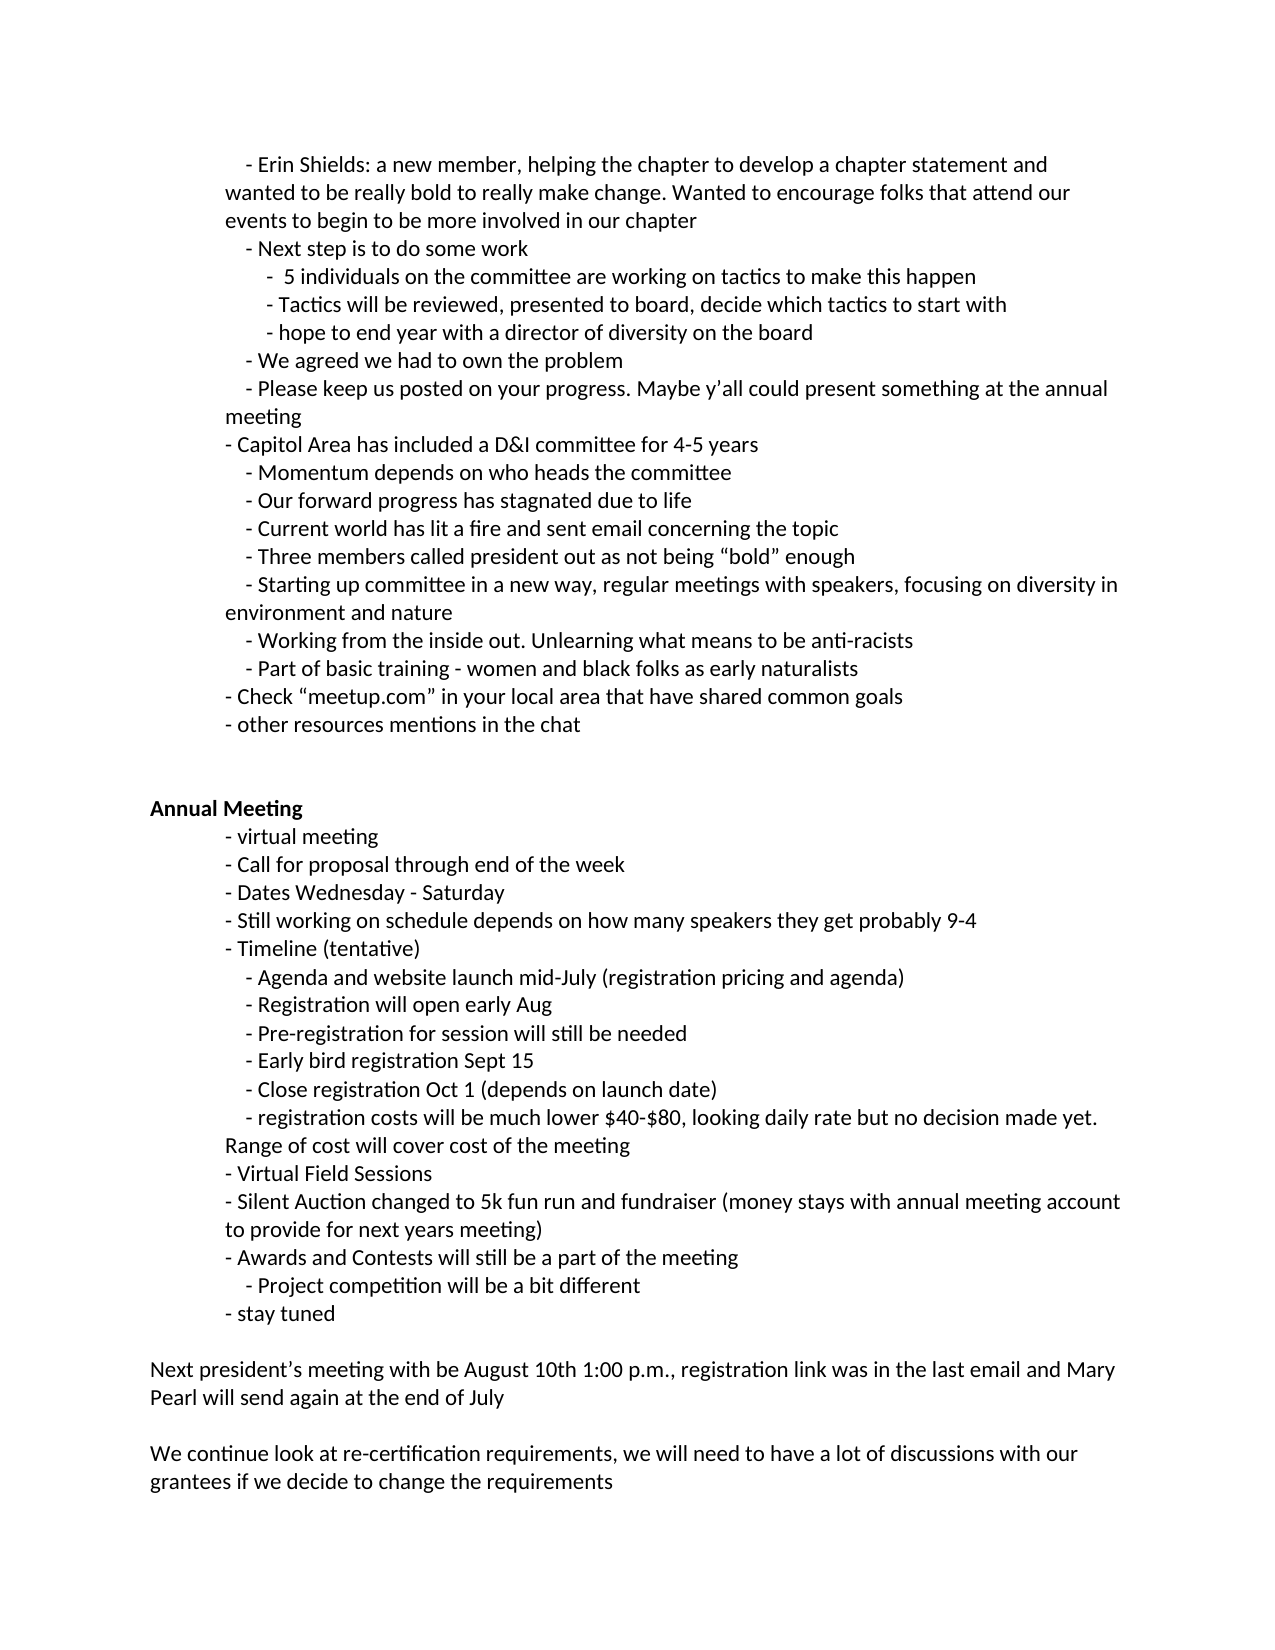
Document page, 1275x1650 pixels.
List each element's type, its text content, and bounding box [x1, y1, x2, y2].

text - Still working on schedule depends on how many speakers they get probably 9-4 [225, 907, 1125, 934]
text - Current world has lit a fire and sent email concerning the topic [225, 514, 1125, 542]
text - Awards and Contests will still be a part of the meeting [225, 1243, 1125, 1271]
text - Momentum depends on who heads the committee [225, 458, 1125, 486]
text - Early bird registration Sept 15 [225, 1047, 1125, 1075]
text - hope to end year with a director of diversity on the board [225, 318, 1125, 346]
text - Agenda and website launch mid-July (registration pricing and agenda) [225, 963, 1125, 991]
text - Registration will open early Aug [225, 991, 1125, 1019]
text - Check “meetup.com” in your local area that have shared common goals [225, 682, 1125, 710]
text - virtual meeting [225, 822, 1125, 851]
text We continue look at re-certification requirements, we will need to have a lot of discussions with our grantees if we decide to change the requirements [150, 1439, 1125, 1495]
text - Call for proposal through end of the week [225, 851, 1125, 878]
text - Pre-registration for session will still be needed [225, 1019, 1125, 1047]
text - 5 individuals on the committee are working on tactics to make this happen [225, 262, 1125, 290]
text - Working from the inside out. Unlearning what means to be anti-racists [225, 626, 1125, 654]
text - Virtual Field Sessions [225, 1159, 1125, 1187]
text - stay tuned [225, 1299, 1125, 1327]
text - Erin Shields: a new member, helping the chapter to develop a chapter statement and wanted to be really bold to really make change. Wanted to encourage folks that attend our events to begin to be more involved in our chapter [225, 150, 1125, 234]
text - Dates Wednesday - Saturday [225, 878, 1125, 907]
text - Timeline (tentative) [225, 934, 1125, 963]
text - Starting up committee in a new way, regular meetings with speakers, focusing on diversity in environment and nature [225, 570, 1125, 626]
text - Please keep us posted on your progress. Maybe y’all could present something at the annual meeting [225, 374, 1125, 430]
text - other resources mentions in the chat [225, 710, 1125, 738]
text - registration costs will be much lower $40-$80, looking daily rate but no decision made yet. Range of cost will cover cost of the meeting [225, 1103, 1125, 1159]
text - Close registration Oct 1 (depends on launch date) [225, 1075, 1125, 1103]
text - Next step is to do some work [225, 234, 1125, 262]
text Next president’s meeting with be August 10th 1:00 p.m., registration link was in the last email and Mary Pearl will send again at the end of July [150, 1355, 1125, 1411]
text - Part of basic training - women and black folks as early naturalists [225, 654, 1125, 682]
text - Project competition will be a bit different [225, 1271, 1125, 1299]
text - We agreed we had to own the problem [225, 346, 1125, 374]
text Annual Meeting [150, 794, 1125, 822]
text - Our forward progress has stagnated due to life [225, 486, 1125, 514]
text - Tactics will be reviewed, presented to board, decide which tactics to start with [225, 290, 1125, 318]
text - Capitol Area has included a D&I committee for 4-5 years [225, 430, 1125, 458]
text - Three members called president out as not being “bold” enough [225, 542, 1125, 570]
text - Silent Auction changed to 5k fun run and fundraiser (money stays with annual meeting account to provide for next years meeting) [225, 1187, 1125, 1243]
